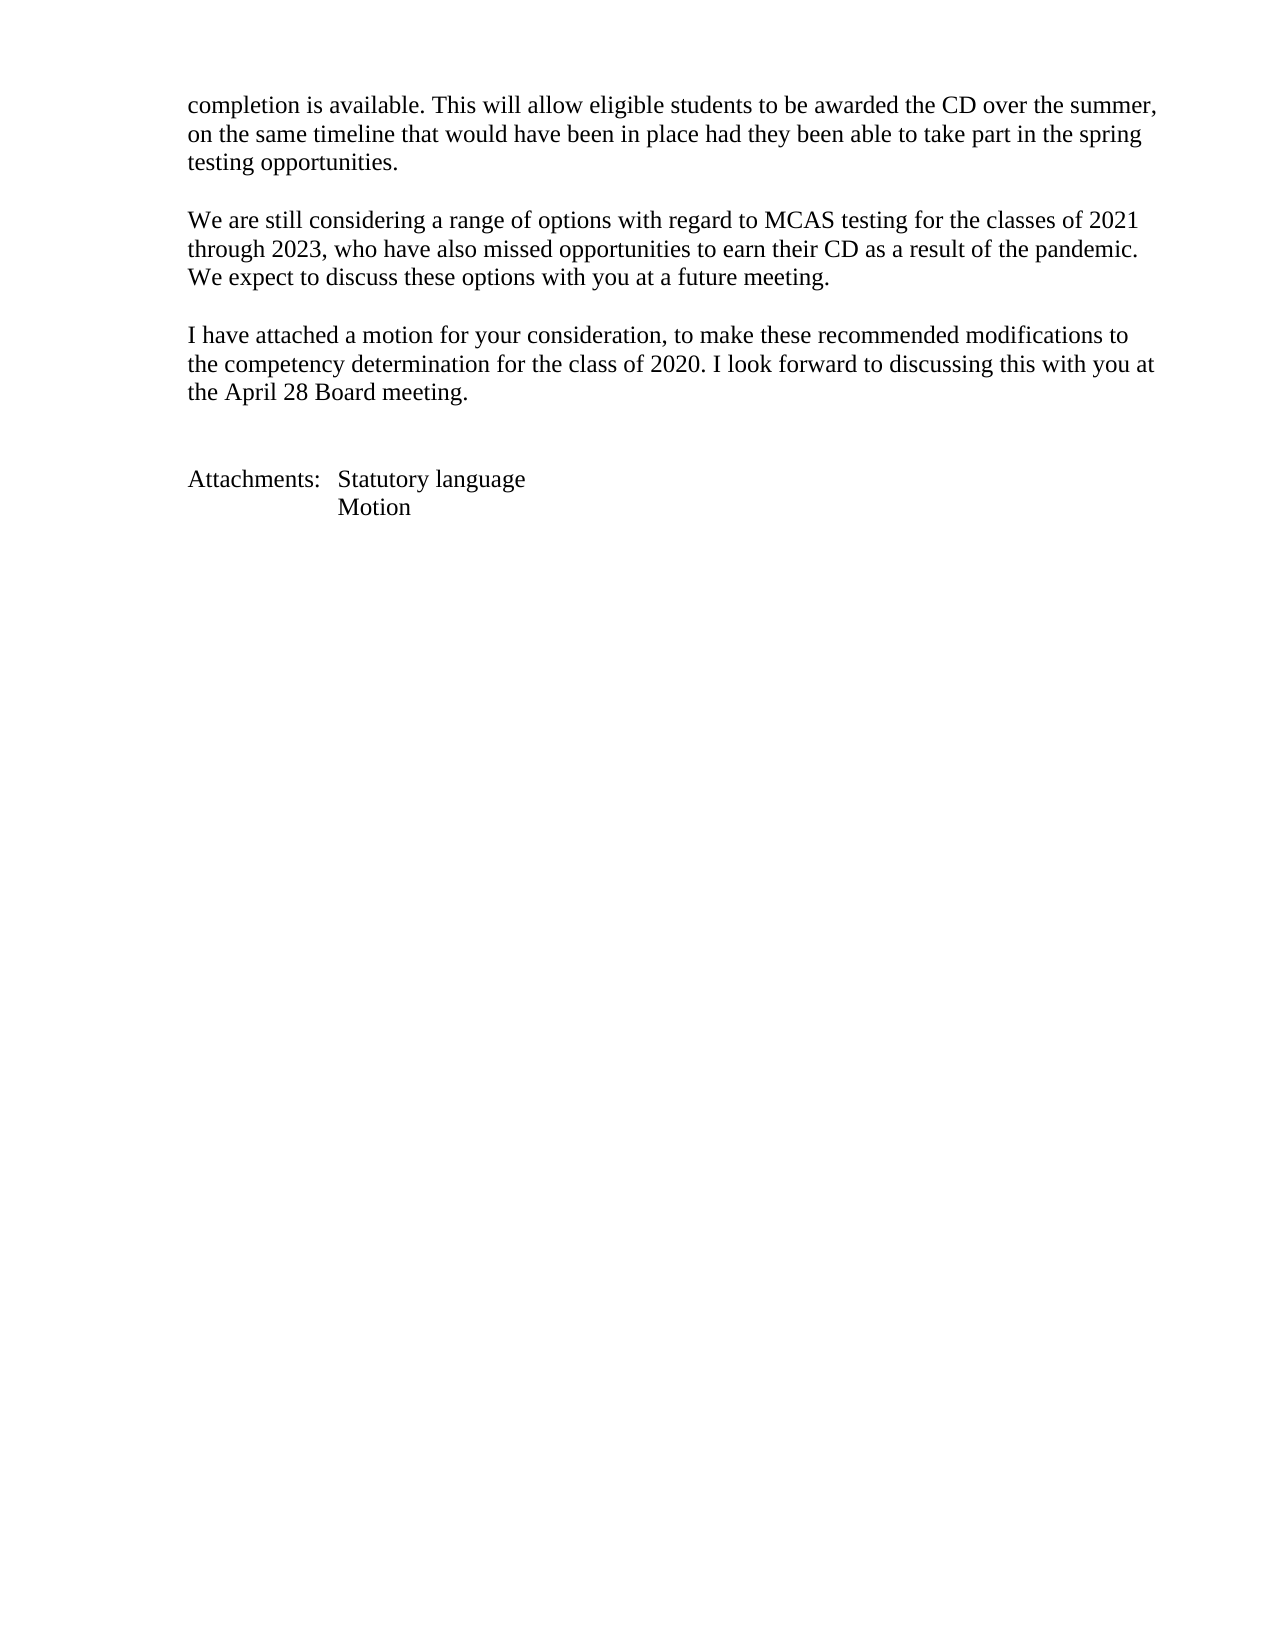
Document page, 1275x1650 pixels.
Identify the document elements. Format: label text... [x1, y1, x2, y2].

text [187, 90, 1162, 176]
text We are still considering a range of options with regard to MCAS testing for the classes of 2021 through 2023, who have also missed opportunities to earn their CD as a result of the pandemic. We expect to discuss these options with you at a future meeting. [187, 205, 1162, 291]
text Attachments: Statutory language [187, 464, 1162, 492]
list Motion [262, 492, 1162, 521]
text I have attached a motion for your consideration, to make these recommended modifications to the competency determination for the class of 2020. I look forward to discussing this with you at the April 28 Board meeting. [187, 320, 1162, 406]
